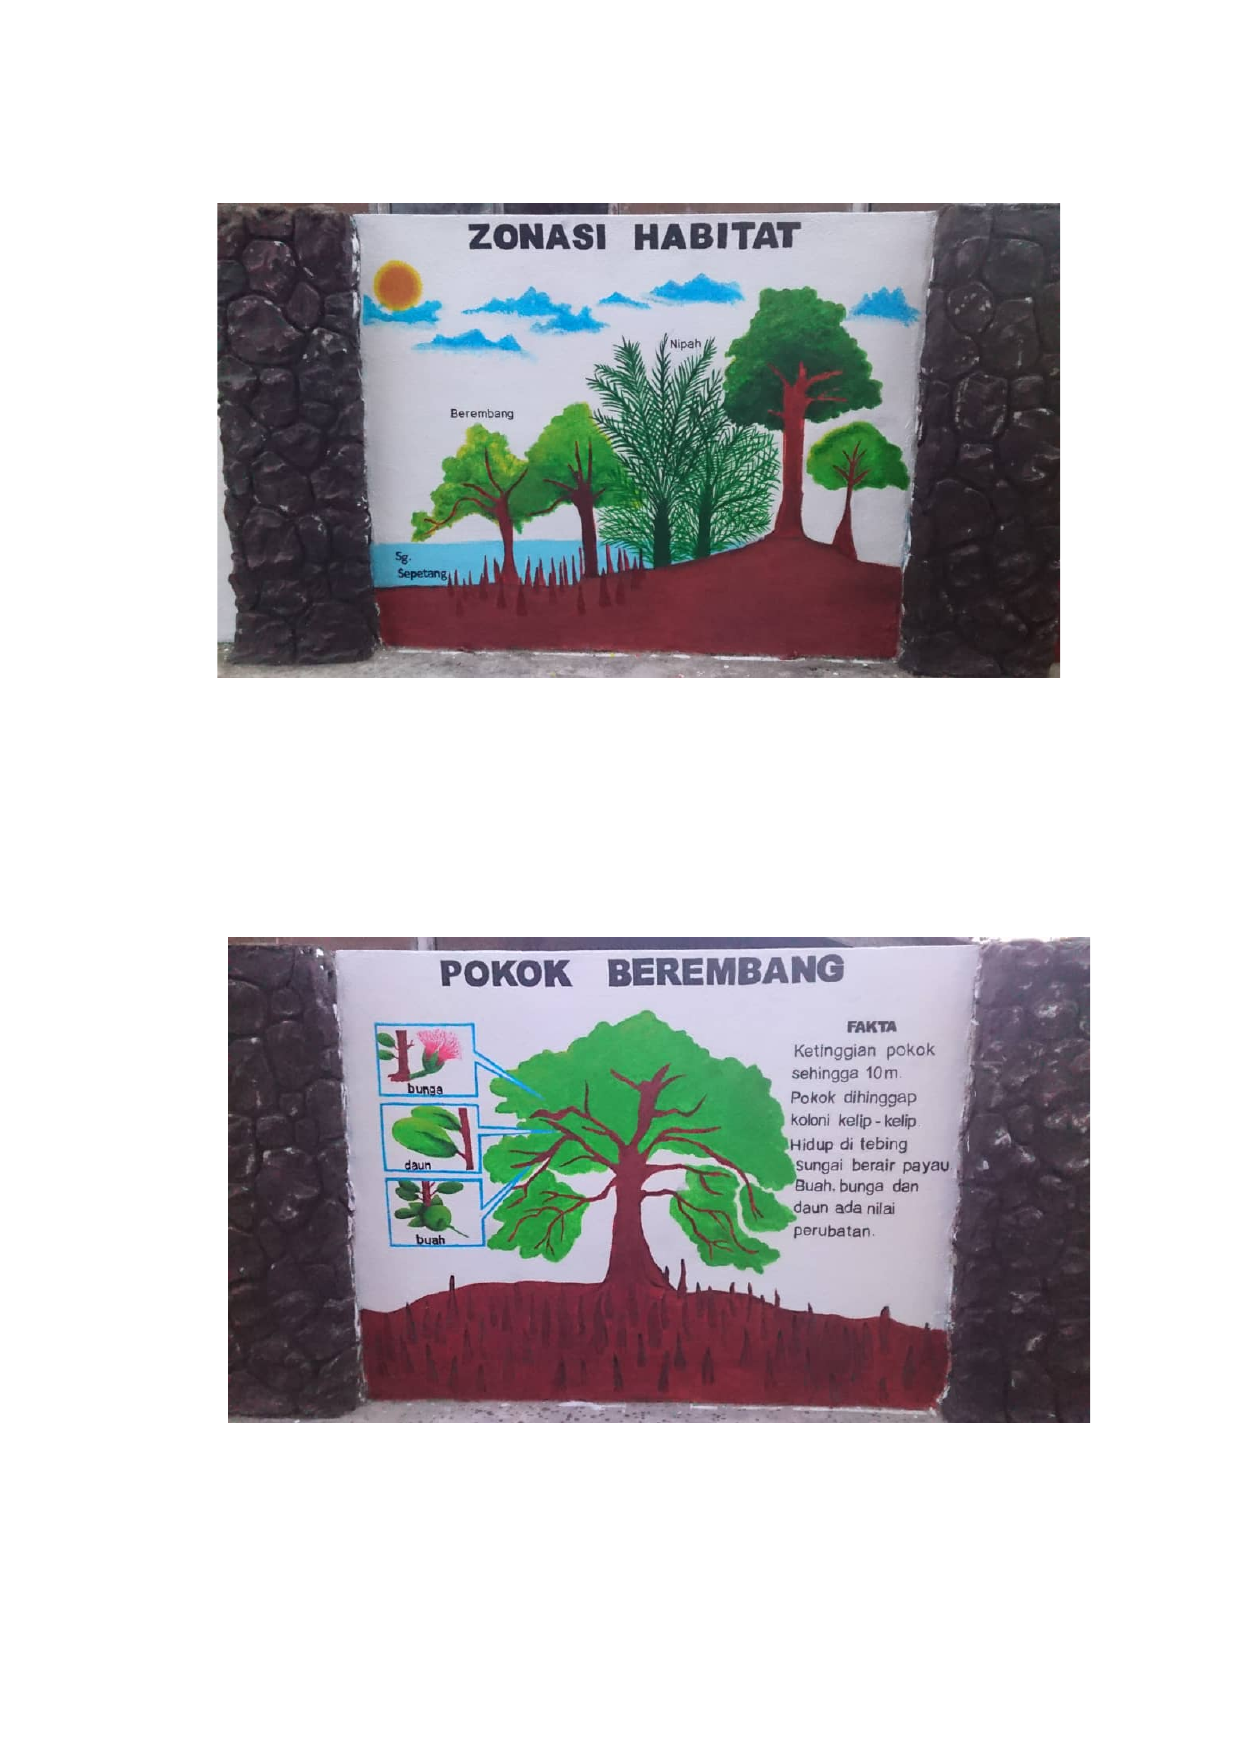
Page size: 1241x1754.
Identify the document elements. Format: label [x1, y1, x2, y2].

picture [228, 937, 1091, 1423]
picture [217, 203, 1061, 678]
